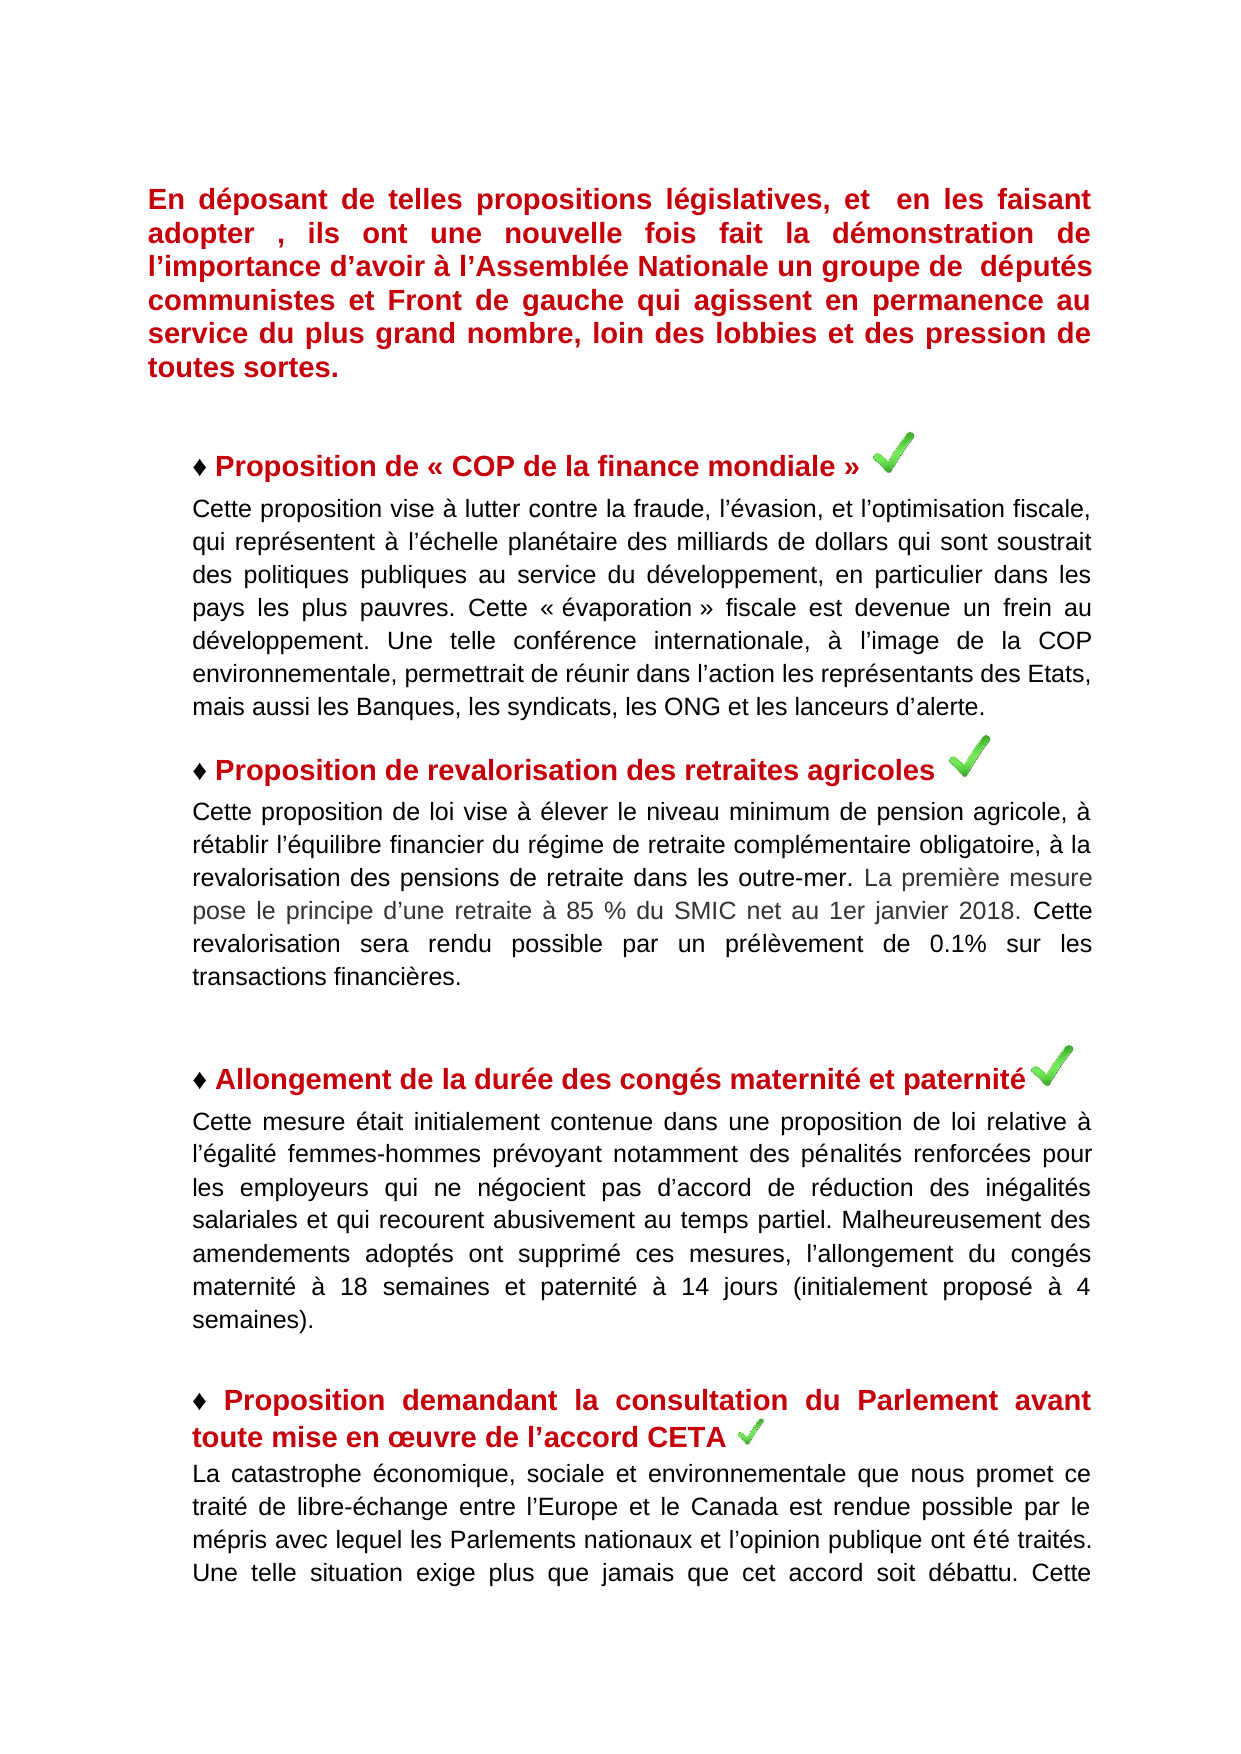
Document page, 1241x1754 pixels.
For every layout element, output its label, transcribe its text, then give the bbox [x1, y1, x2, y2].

text Cette proposition de loi vise à élever le niveau minimum de pension agricole, à rétablir l’équilibre financier du régime de retraite complémentaire obligatoire, à la revalorisation des pensions de retraite dans les outre-mer. La première mesure pose le principe d’une retraite à 85 % du SMIC net au 1er janvier 2018. Cette revalorisation sera rendu possible par un prélèvement de 0.1% sur les transactions financières. [192, 797, 1093, 991]
text Cette mesure était initialement contenue dans une proposition de loi relative à l’égalité femmes-hommes prévoyant notamment des pénalités renforcées pour les employeurs qui ne négocient pas d’accord de réduction des inégalités salariales et qui recourent abusivement au temps partiel. Malheureusement des amendements adoptés ont supprimé ces mesures, l’allongement du congés maternité à 18 semaines et paternité à 14 jours (initialement proposé à 4 semaines). [192, 1106, 1093, 1333]
text ♦ Proposition de « COP de la finance mondiale » [192, 428, 1093, 483]
text ♦ Proposition de revalorisation des retraites agricoles [192, 731, 1093, 786]
text En déposant de telles propositions législatives, et en les faisant adopter , ils ont une nouvelle fois fait la démonstration de l’importance d’avoir à l’Assemblée Nationale un groupe de députés communistes et Front de gauche qui agissent en permanence au service du plus grand nombre, loin des lobbies et des pression de toutes sortes. [148, 182, 1093, 383]
picture [1026, 1040, 1077, 1090]
picture [868, 427, 918, 477]
text Cette proposition vise à lutter contre la fraude, l’évasion, et l’optimisation fiscale, qui représentent à l’échelle planétaire des milliards de dollars qui sont soustrait des politiques publiques au service du développement, en particulier dans les pays les plus pauvres. Cette « évaporation » fiscale est devenue un frein au développement. Une telle conférence internationale, à l’image de la COP environnementale, permettrait de réunir dans l’action les représentants des Etats, mais aussi les Banques, les syndicats, les ONG et les lanceurs d’alerte. [192, 494, 1093, 721]
picture [734, 1416, 766, 1447]
picture [944, 731, 994, 781]
text ♦ Proposition demandant la consultation du Parlement avant toute mise en œuvre de l’accord CETA [192, 1382, 1093, 1453]
text ♦ Allongement de la durée des congés maternité et paternité [192, 1040, 1093, 1096]
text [192, 1459, 1093, 1587]
